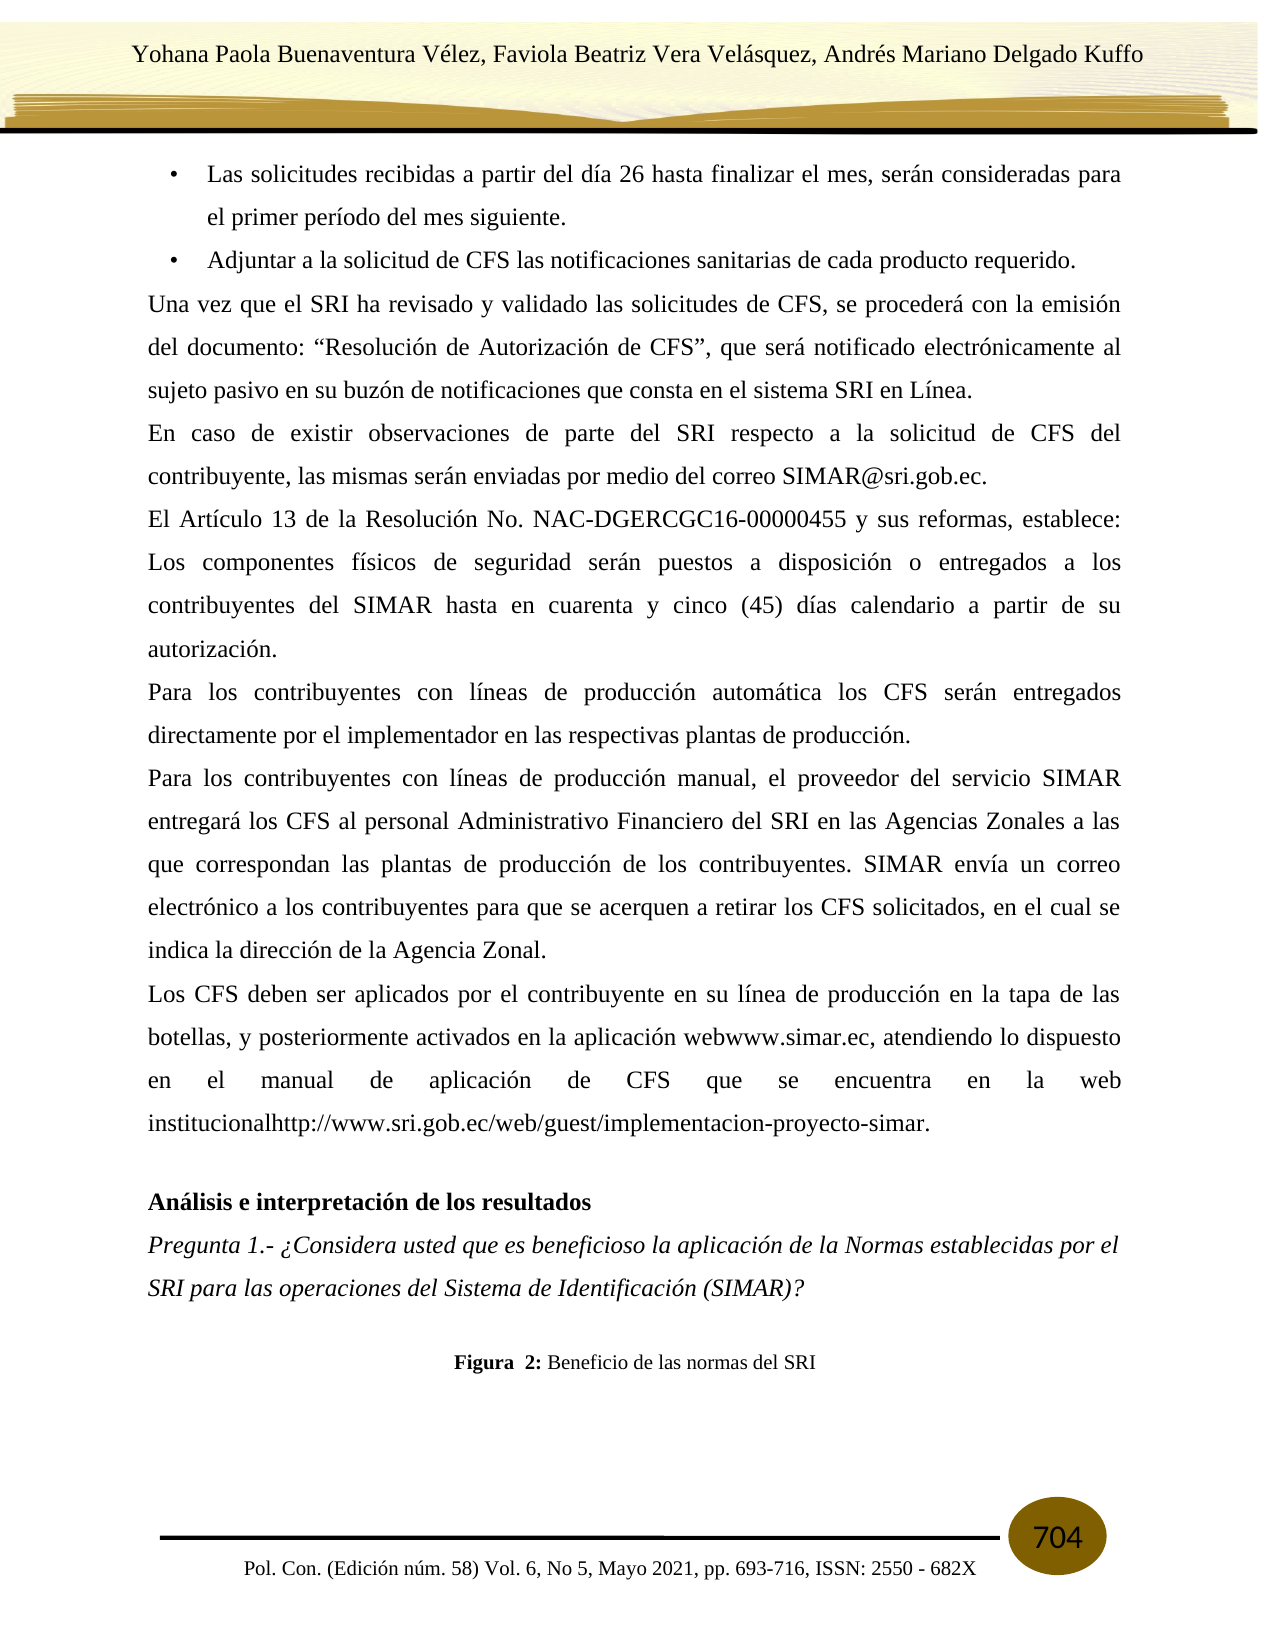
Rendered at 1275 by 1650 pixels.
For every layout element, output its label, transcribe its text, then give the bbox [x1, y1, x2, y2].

text Figura 2: Beneficio de las normas del SRI [148, 1350, 1122, 1374]
list Las solicitudes recibidas a partir del día 26 hasta finalizar el mes, serán consideradas para el primer período del mes siguiente. [169, 159, 1122, 231]
text Para los contribuyentes con líneas de producción manual, el proveedor del servicio SIMAR entregará los CFS al personal Administrativo Financiero del SRI en las Agencias Zonales a las que correspondan las plantas de producción de los contribuyentes. SIMAR envía un correo electrónico a los contribuyentes para que se acerquen a retirar los CFS solicitados, en el cual se indica la dirección de la Agencia Zonal. [148, 763, 1122, 964]
text En caso de existir observaciones de parte del SRI respecto a la solicitud de CFS del contribuyente, las mismas serán enviadas por medio del correo SIMAR@sri.gob.ec. [148, 418, 1122, 490]
text Pregunta 1.- ¿Considera usted que es beneficioso la aplicación de la Normas establecidas por el SRI para las operaciones del Sistema de Identificación (SIMAR)? [148, 1230, 1122, 1302]
text Los CFS deben ser aplicados por el contribuyente en su línea de producción en la tapa de las botellas, y posteriormente activados en la aplicación webwww.simar.ec, atendiendo lo dispuesto en el manual de aplicación de CFS que se encuentra en la web institucionalhttp://www.sri.gob.ec/web/guest/implementacion-proyecto-simar. [148, 979, 1122, 1137]
text Una vez que el SRI ha revisado y validado las solicitudes de CFS, se procederá con la emisión del documento: “Resolución de Autorización de CFS”, que será notificado electrónicamente al sujeto pasivo en su buzón de notificaciones que consta en el sistema SRI en Línea. [148, 289, 1122, 404]
picture [0, 22, 1258, 135]
list Adjuntar a la solicitud de CFS las notificaciones sanitarias de cada producto requerido. [169, 246, 1122, 274]
text Análisis e interpretación de los resultados [148, 1187, 1122, 1216]
text Para los contribuyentes con líneas de producción automática los CFS serán entregados directamente por el implementador en las respectivas plantas de producción. [148, 677, 1122, 749]
text El Artículo 13 de la Resolución No. NAC-DGERCGC16-00000455 y sus reformas, establece: Los componentes físicos de seguridad serán puestos a disposición o entregados a los contribuyentes del SIMAR hasta en cuarenta y cinco (45) días calendario a partir de su autorización. [148, 504, 1122, 662]
